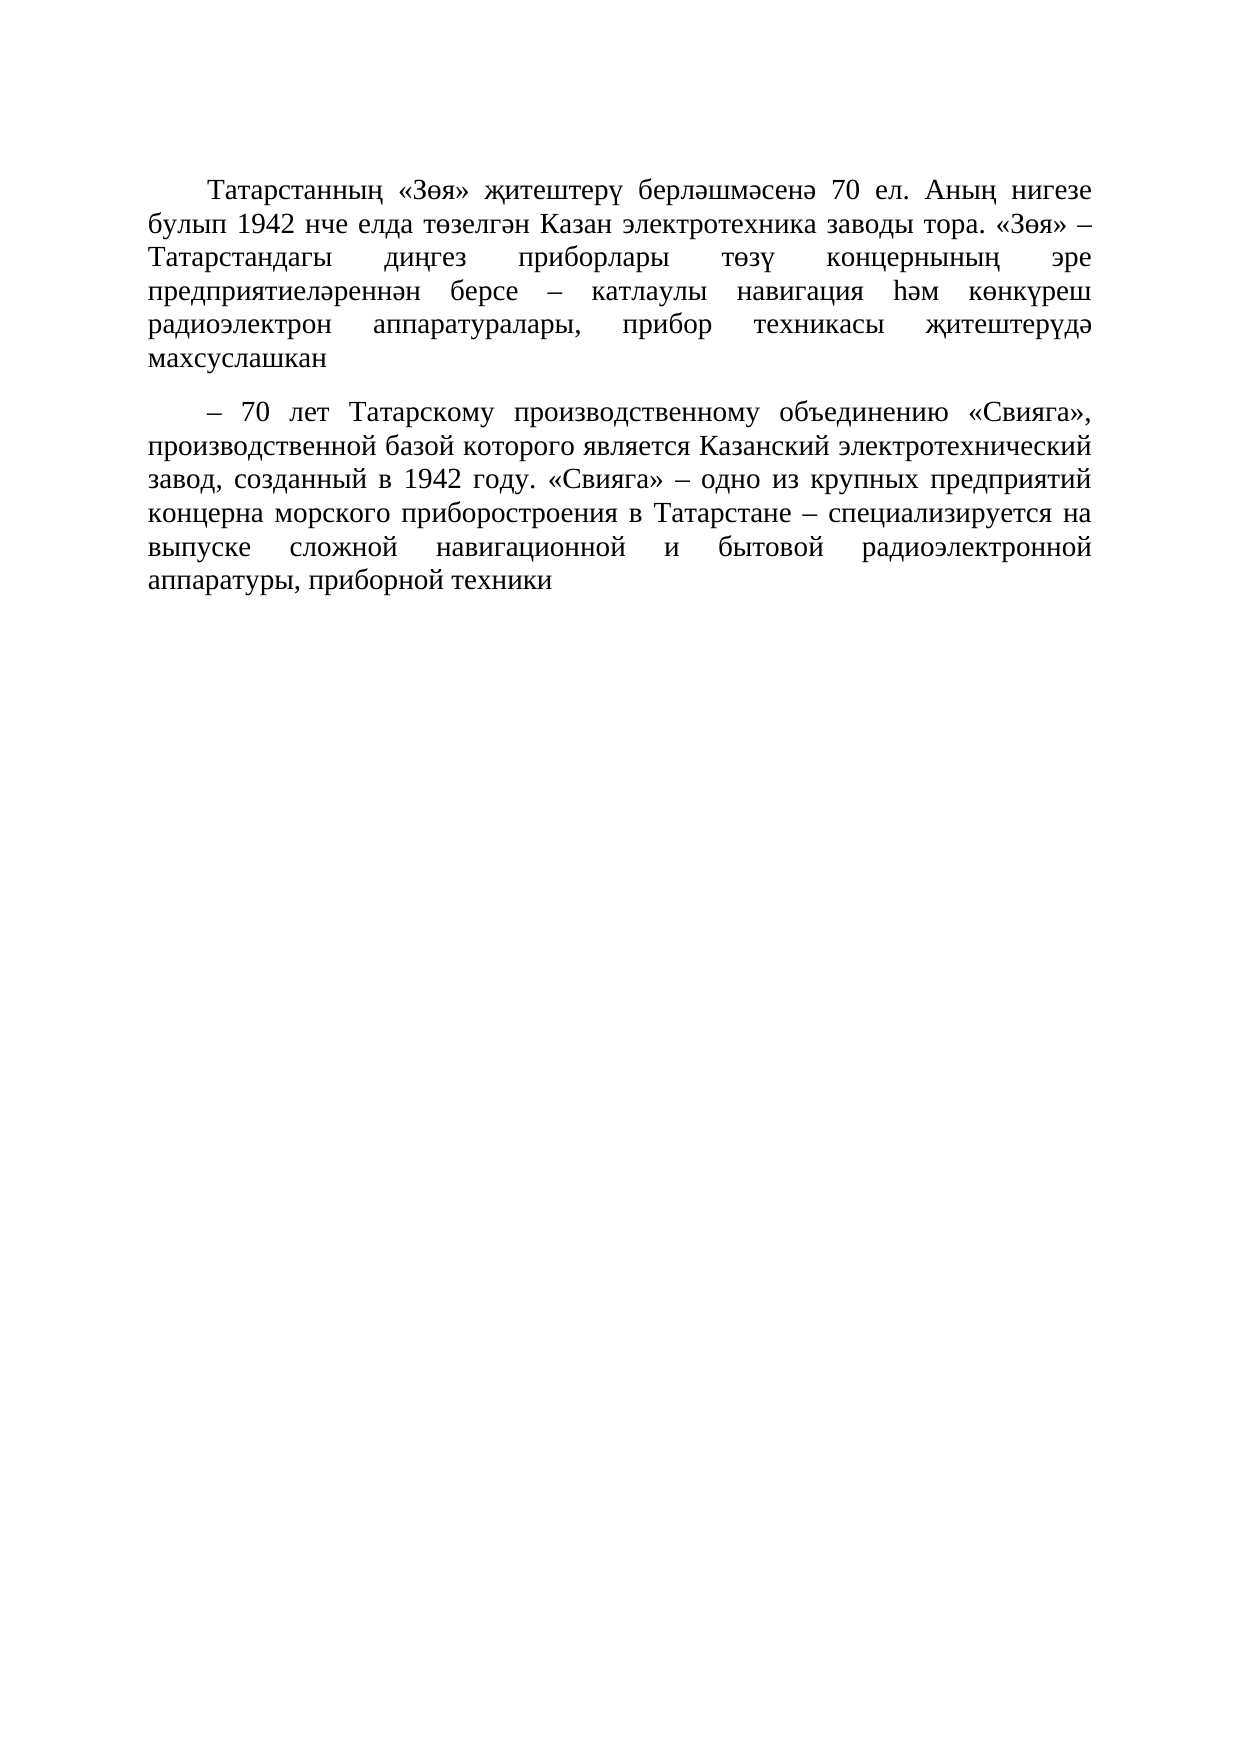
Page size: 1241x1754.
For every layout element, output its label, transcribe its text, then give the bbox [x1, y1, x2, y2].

text Татарстанның «Зөя» җитештерү берләшмәсенә 70 ел. Аның нигезе булып 1942 нче елда төзелгән Казан электротехника заводы тора. «Зөя» – Татарстандагы диңгез приборлары төзү концернының эре предприятиеләреннән берсе – катлаулы навигация һәм көнкүреш радиоэлектрон аппаратуралары, прибор техникасы җитештерүдә махсуслашкан [148, 172, 1092, 374]
text – 70 лет Татарскому производственному объединению «Свияга», производственной базой которого является Казанский электротехнический завод, созданный в 1942 году. «Свияга» – одно из крупных предприятий концерна морского приборостроения в Татарстане – специализируется на выпуске сложной навигационной и бытовой радиоэлектронной аппаратуры, приборной техники [148, 394, 1092, 596]
